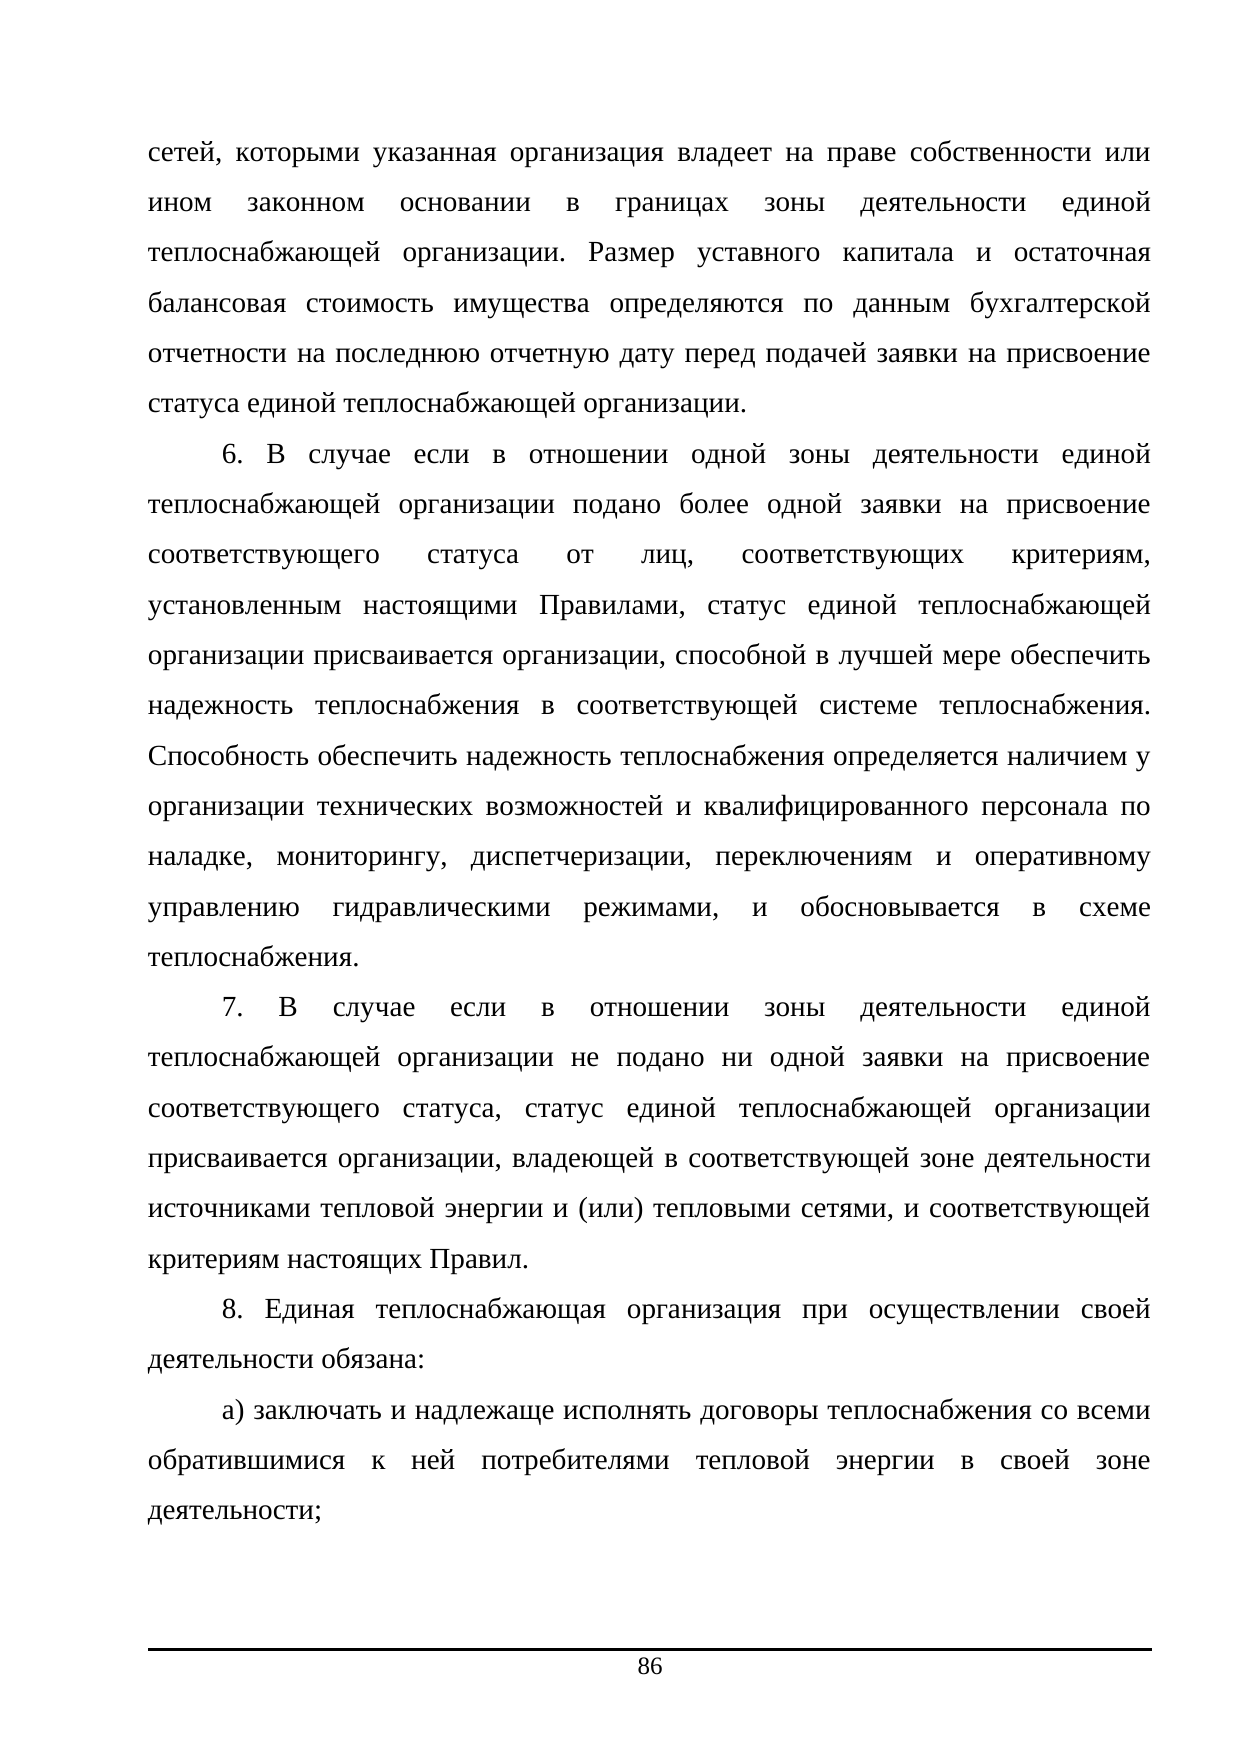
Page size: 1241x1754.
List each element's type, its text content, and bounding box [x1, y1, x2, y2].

text 6. В случае если в отношении одной зоны деятельности единой теплоснабжающей организации подано более одной заявки на присвоение соответствующего статуса от лиц, соответствующих критериям, установленным настоящими Правилами, статус единой теплоснабжающей организации присваивается организации, способной в лучшей мере обеспечить надежность теплоснабжения в соответствующей системе теплоснабжения. Способность обеспечить надежность теплоснабжения определяется наличием у организации технических возможностей и квалифицированного персонала по наладке, мониторингу, диспетчеризации, переключениям и оперативному управлению гидравлическими режимами, и обосновывается в схеме теплоснабжения. [148, 436, 1152, 972]
text 7. В случае если в отношении зоны деятельности единой теплоснабжающей организации не подано ни одной заявки на присвоение соответствующего статуса, статус единой теплоснабжающей организации присваивается организации, владеющей в соответствующей зоне деятельности источниками тепловой энергии и (или) тепловыми сетями, и соответствующей критериям настоящих Правил. [148, 989, 1152, 1274]
text 8. Единая теплоснабжающая организация при осуществлении своей деятельности обязана: [148, 1291, 1152, 1375]
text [148, 134, 1152, 419]
text а) заключать и надлежаще исполнять договоры теплоснабжения со всеми обратившимися к ней потребителями тепловой энергии в своей зоне деятельности; [148, 1392, 1152, 1526]
